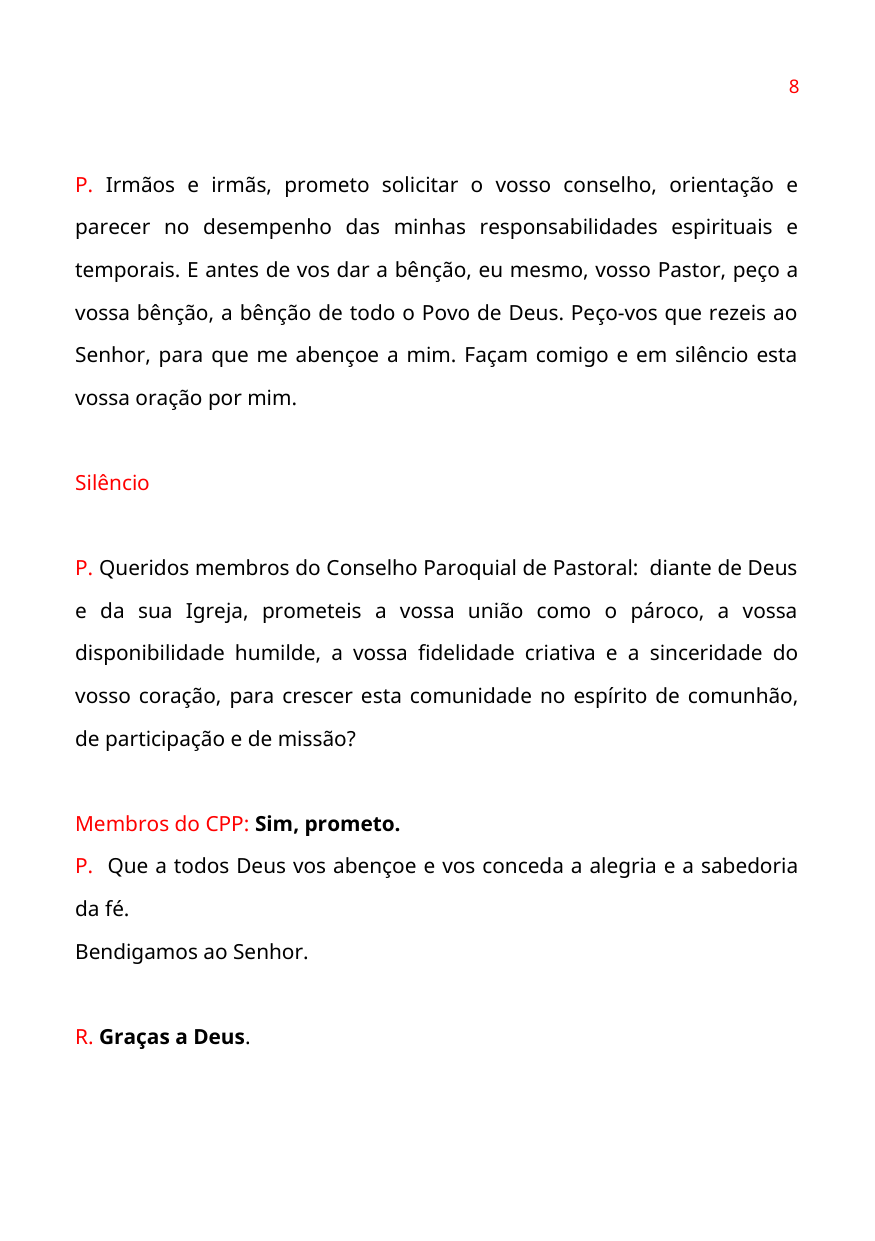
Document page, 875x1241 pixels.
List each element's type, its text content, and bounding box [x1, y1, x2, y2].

text P. Que a todos Deus vos abençoe e vos conceda a alegria e a sabedoria da fé. [75, 852, 799, 923]
text Bendigamos ao Senhor. [75, 937, 799, 965]
text Silêncio [75, 468, 799, 497]
text P. Irmãos e irmãs, prometo solicitar o vosso conselho, orientação e parecer no desempenho das minhas responsabilidades espirituais e temporais. E antes de vos dar a bênção, eu mesmo, vosso Pastor, peço a vossa bênção, a bênção de todo o Povo de Deus. Peço-vos que rezeis ao Senhor, para que me abençoe a mim. Façam comigo e em silêncio esta vossa oração por mim. [75, 170, 799, 411]
text P. Queridos membros do Conselho Paroquial de Pastoral: diante de Deus e da sua Igreja, prometeis a vossa união como o pároco, a vossa disponibilidade humilde, a vossa fidelidade criativa e a sinceridade do vosso coração, para crescer esta comunidade no espírito de comunhão, de participação e de missão? [75, 553, 799, 752]
text Membros do CPP: Sim, prometo. [75, 809, 799, 837]
text R. Graças a Deus. [75, 1022, 799, 1050]
